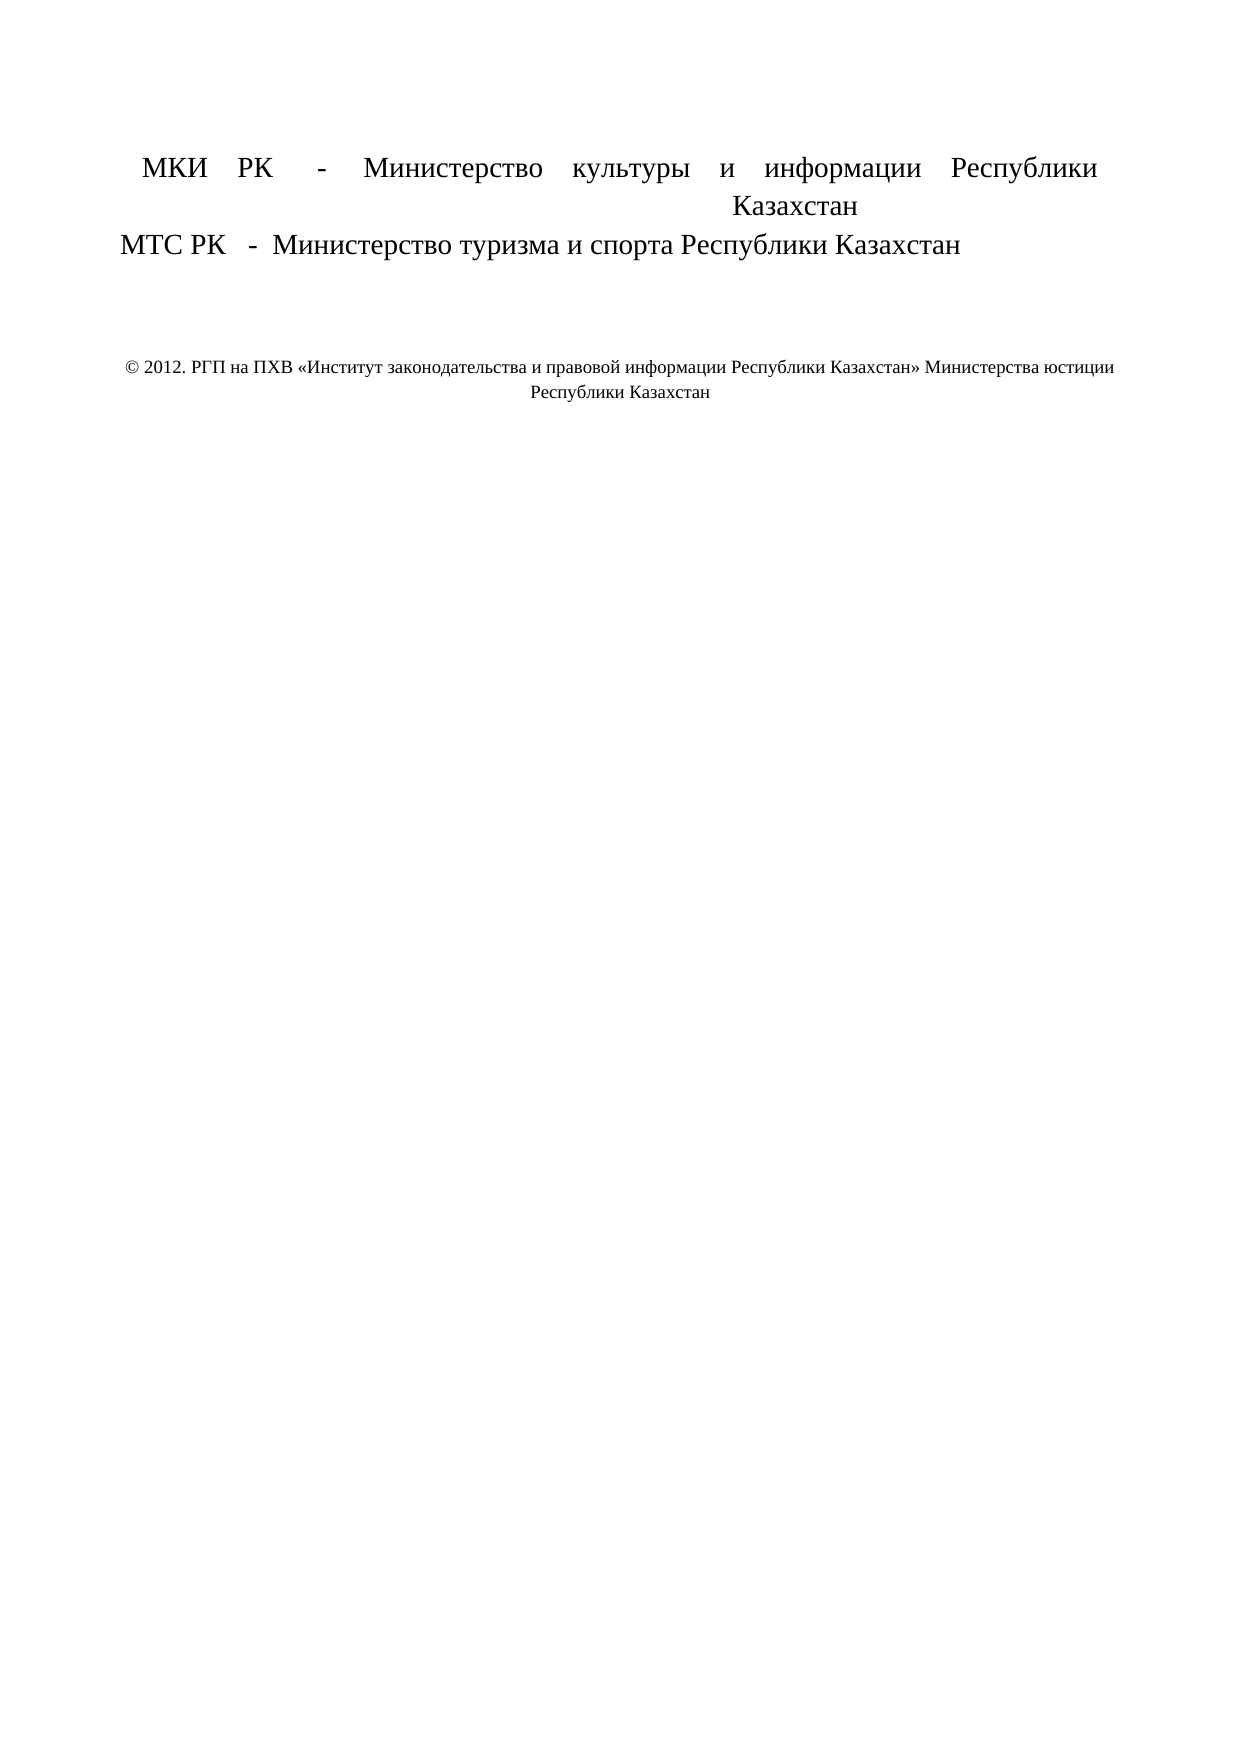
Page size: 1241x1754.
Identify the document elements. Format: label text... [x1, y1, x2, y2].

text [112, 150, 1128, 261]
text © 2012. РГП на ПХВ «Институт законодательства и правовой информации Республики Казахстан» Министерства юстиции Республики Казахстан [112, 356, 1128, 403]
